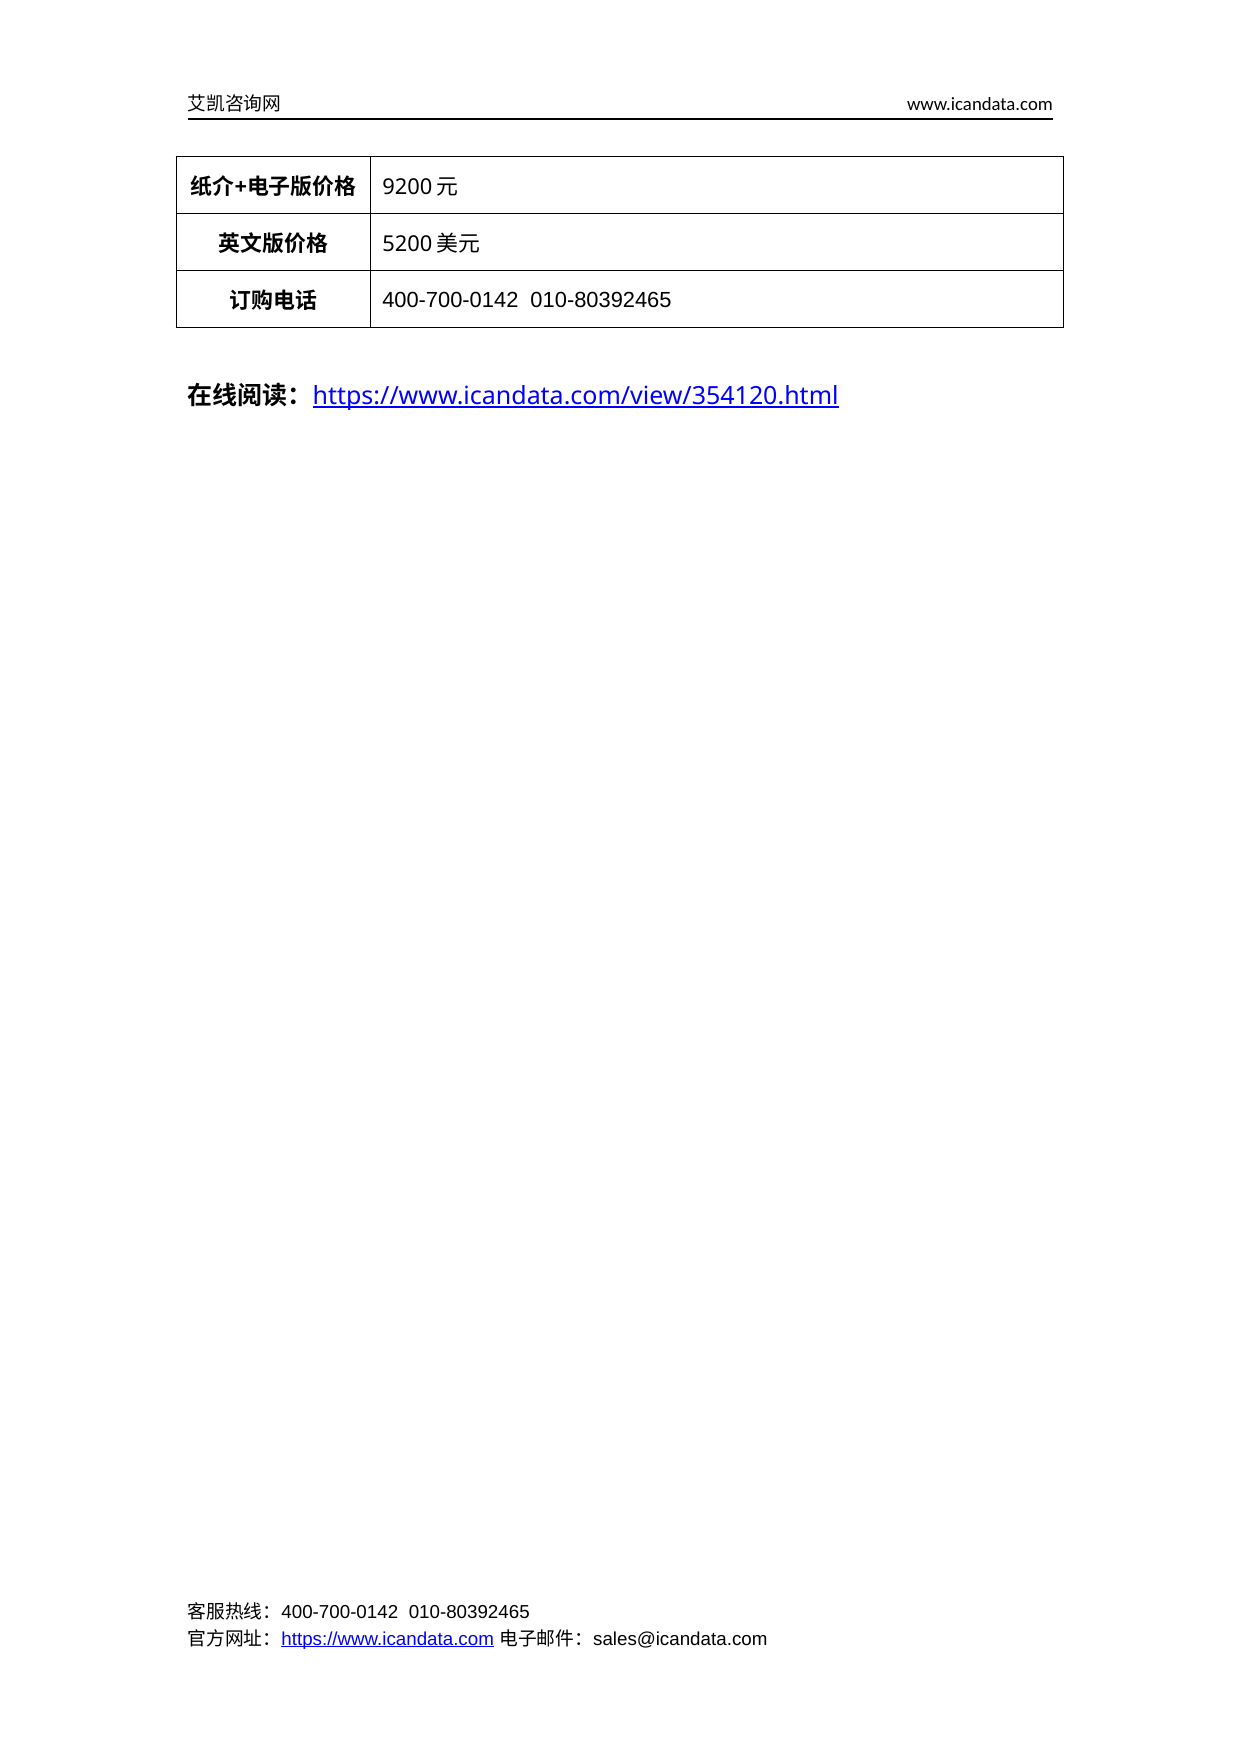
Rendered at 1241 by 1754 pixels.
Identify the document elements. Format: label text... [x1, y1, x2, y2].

table_cell 纸介+电子版价格 [177, 157, 370, 213]
table_cell 订购电话 [177, 271, 370, 327]
text 在线阅读：https://www.icandata.com/view/354120.html [187, 361, 1053, 426]
table_cell 英文版价格 [177, 214, 370, 270]
table_cell 5200美元 [371, 214, 1063, 270]
table_cell 9200元 [371, 157, 1063, 213]
table_cell 400-700-0142 010-80392465 [371, 271, 1063, 327]
